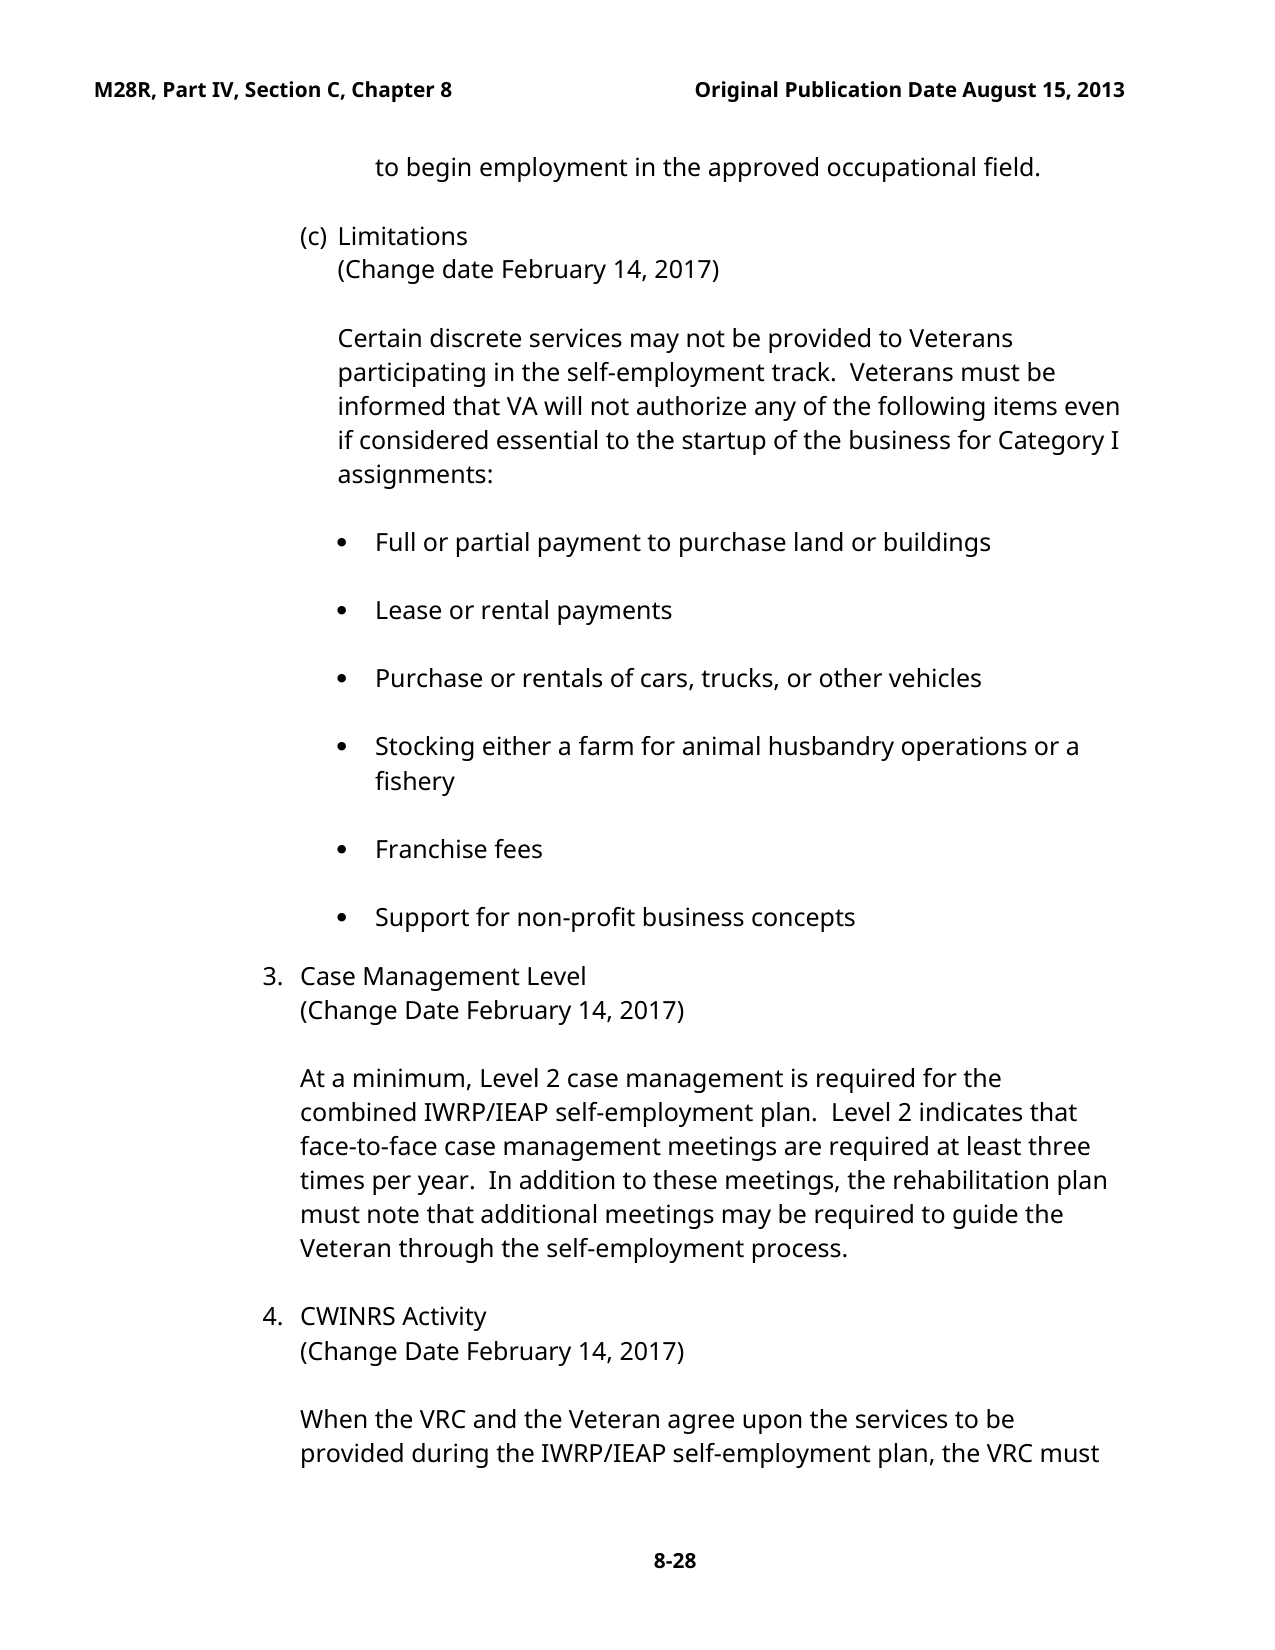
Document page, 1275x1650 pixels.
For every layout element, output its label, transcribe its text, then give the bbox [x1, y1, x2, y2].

list Franchise fees [337, 831, 1125, 865]
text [300, 1401, 1125, 1469]
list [337, 150, 1125, 184]
text (Change Date February 14, 2017) [300, 992, 1125, 1027]
text (Change Date February 14, 2017) [300, 1333, 1125, 1367]
list Full or partial payment to purchase land or buildings [337, 525, 1125, 559]
text (Change date February 14, 2017) [337, 252, 1125, 286]
list Support for non-profit business concepts [337, 899, 1125, 933]
subtitle Case Management Level [262, 958, 1125, 992]
list Purchase or rentals of cars, trucks, or other vehicles [337, 661, 1125, 695]
text Certain discrete services may not be provided to Veterans participating in the self-employment track. Veterans must be informed that VA will not authorize any of the following items even if considered essential to the startup of the business for Category I assignments: [337, 320, 1125, 491]
subtitle Limitations [300, 218, 1125, 252]
subtitle CWINRS Activity [262, 1299, 1125, 1333]
list Stocking either a farm for animal husbandry operations or a fishery [337, 729, 1125, 797]
list At a minimum, Level 2 case management is required for the combined IWRP/IEAP self-employment plan. Level 2 indicates that face-to-face case management meetings are required at least three times per year. In addition to these meetings, the rehabilitation plan must note that additional meetings may be required to guide the Veteran through the self-employment process. [300, 1061, 1125, 1265]
list Lease or rental payments [337, 593, 1125, 627]
